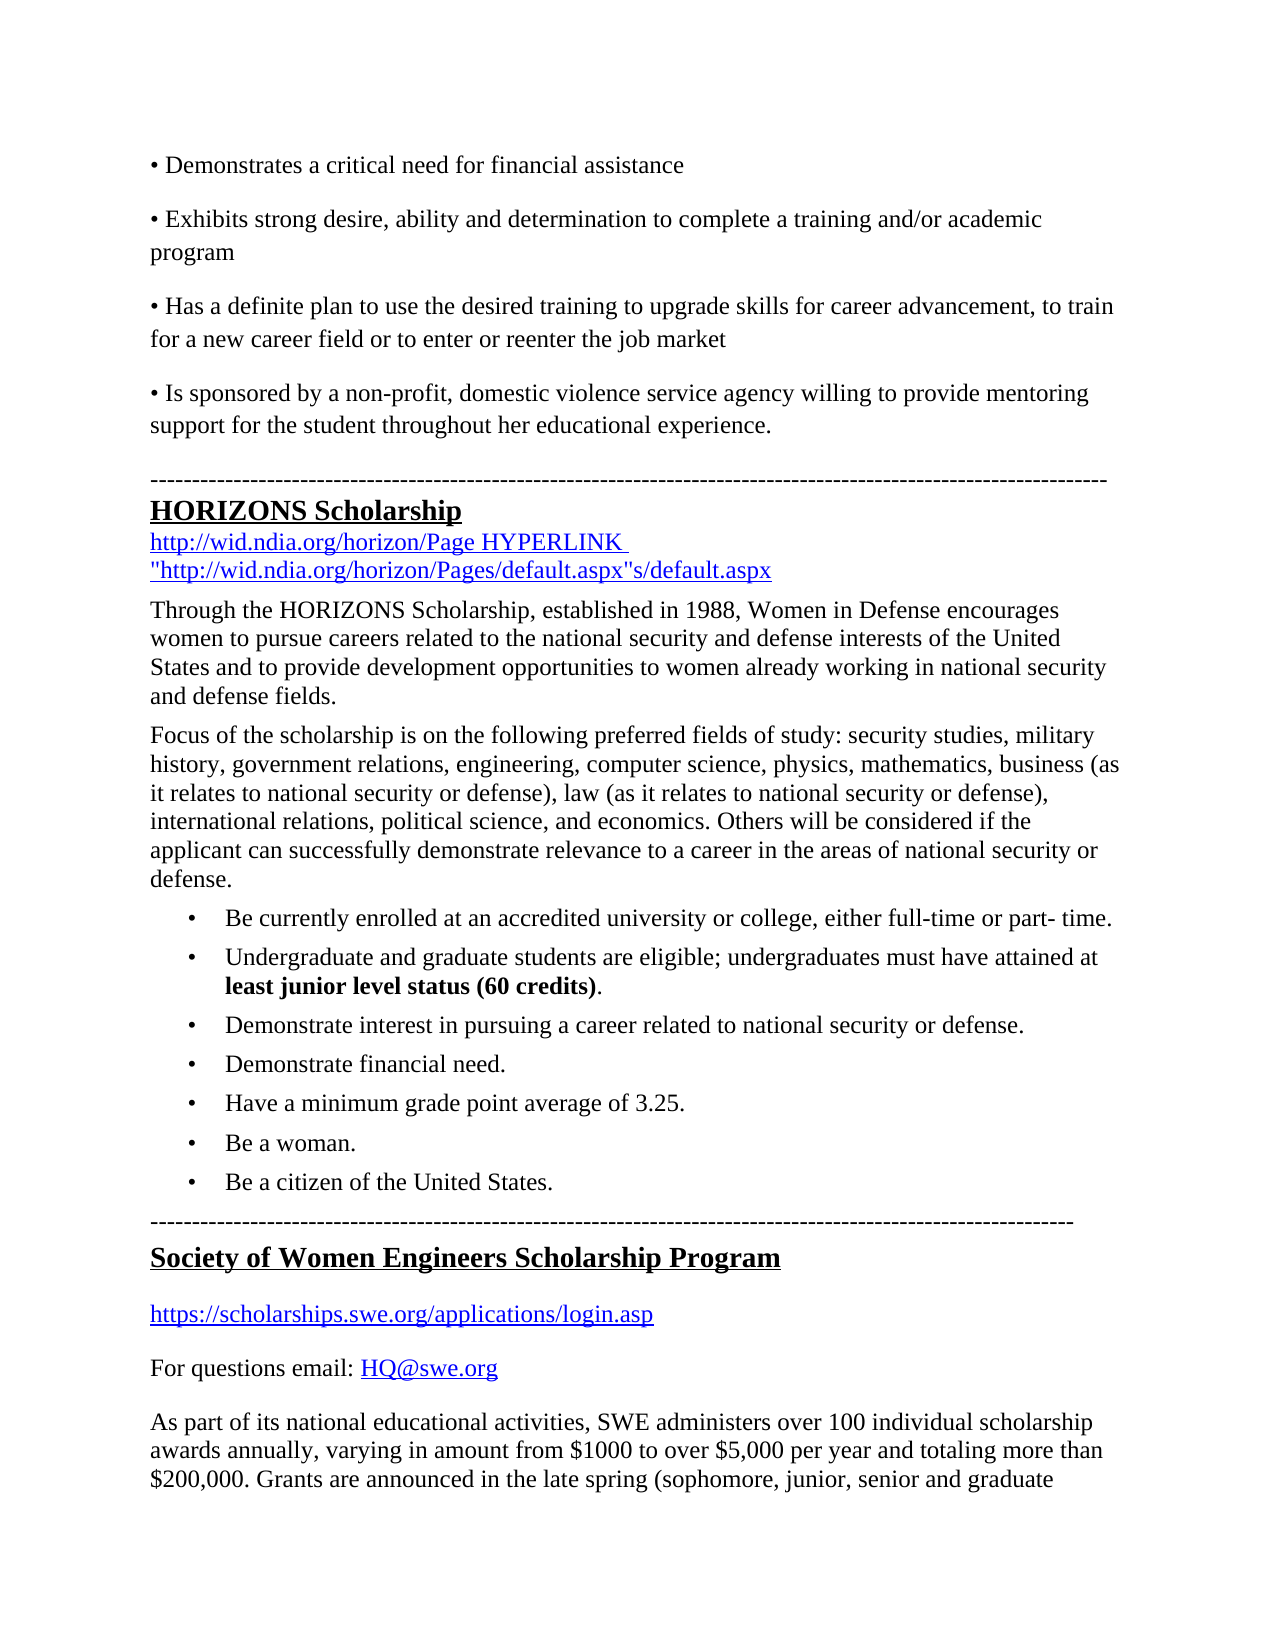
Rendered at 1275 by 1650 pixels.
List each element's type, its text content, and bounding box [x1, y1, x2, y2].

text -------------------------------------------------------------------------------------------------------------------HORIZONS Scholarship [150, 464, 1125, 527]
list Be a woman. [187, 1128, 1125, 1156]
list Be a citizen of the United States. [187, 1167, 1125, 1196]
text Through the HORIZONS Scholarship, established in 1988, Women in Defense encourages women to pursue careers related to the national security and defense interests of the United States and to provide development opportunities to women already working in national security and defense fields. [150, 595, 1125, 710]
text ---------------------------------------------------------------------------------------------------------------Society of Women Engineers Scholarship Program [150, 1206, 1125, 1273]
text • Is sponsored by a non-profit, domestic violence service agency willing to provide mentoring support for the student throughout her educational experience. [150, 378, 1125, 439]
text • Demonstrates a critical need for financial assistance [150, 150, 1125, 179]
text http://wid.ndia.org/horizon/Page HYPERLINK "http://wid.ndia.org/horizon/Pages/default.aspx"s/default.aspx [150, 527, 1125, 584]
text https://scholarships.swe.org/applications/login.asp [150, 1299, 1125, 1328]
list Undergraduate and graduate students are eligible; undergraduates must have attained at least junior level status (60 credits). [187, 942, 1125, 1000]
list Be currently enrolled at an accredited university or college, either full-time or part- time. [187, 903, 1125, 932]
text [150, 1407, 1125, 1493]
text Focus of the scholarship is on the following preferred fields of study: security studies, military history, government relations, engineering, computer science, physics, mathematics, business (as it relates to national security or defense), law (as it relates to national security or defense), international relations, political science, and economics. Others will be considered if the applicant can successfully demonstrate relevance to a career in the areas of national security or defense. [150, 720, 1125, 893]
list Demonstrate financial need. [187, 1049, 1125, 1078]
text • Has a definite plan to use the desired training to upgrade skills for career advancement, to train for a new career field or to enter or reenter the job market [150, 291, 1125, 352]
list Have a minimum grade point average of 3.25. [187, 1088, 1125, 1117]
list Demonstrate interest in pursuing a career related to national security or defense. [187, 1010, 1125, 1039]
text • Exhibits strong desire, ability and determination to complete a training and/or academic program [150, 204, 1125, 266]
text For questions email: HQ@swe.org [150, 1353, 1125, 1382]
